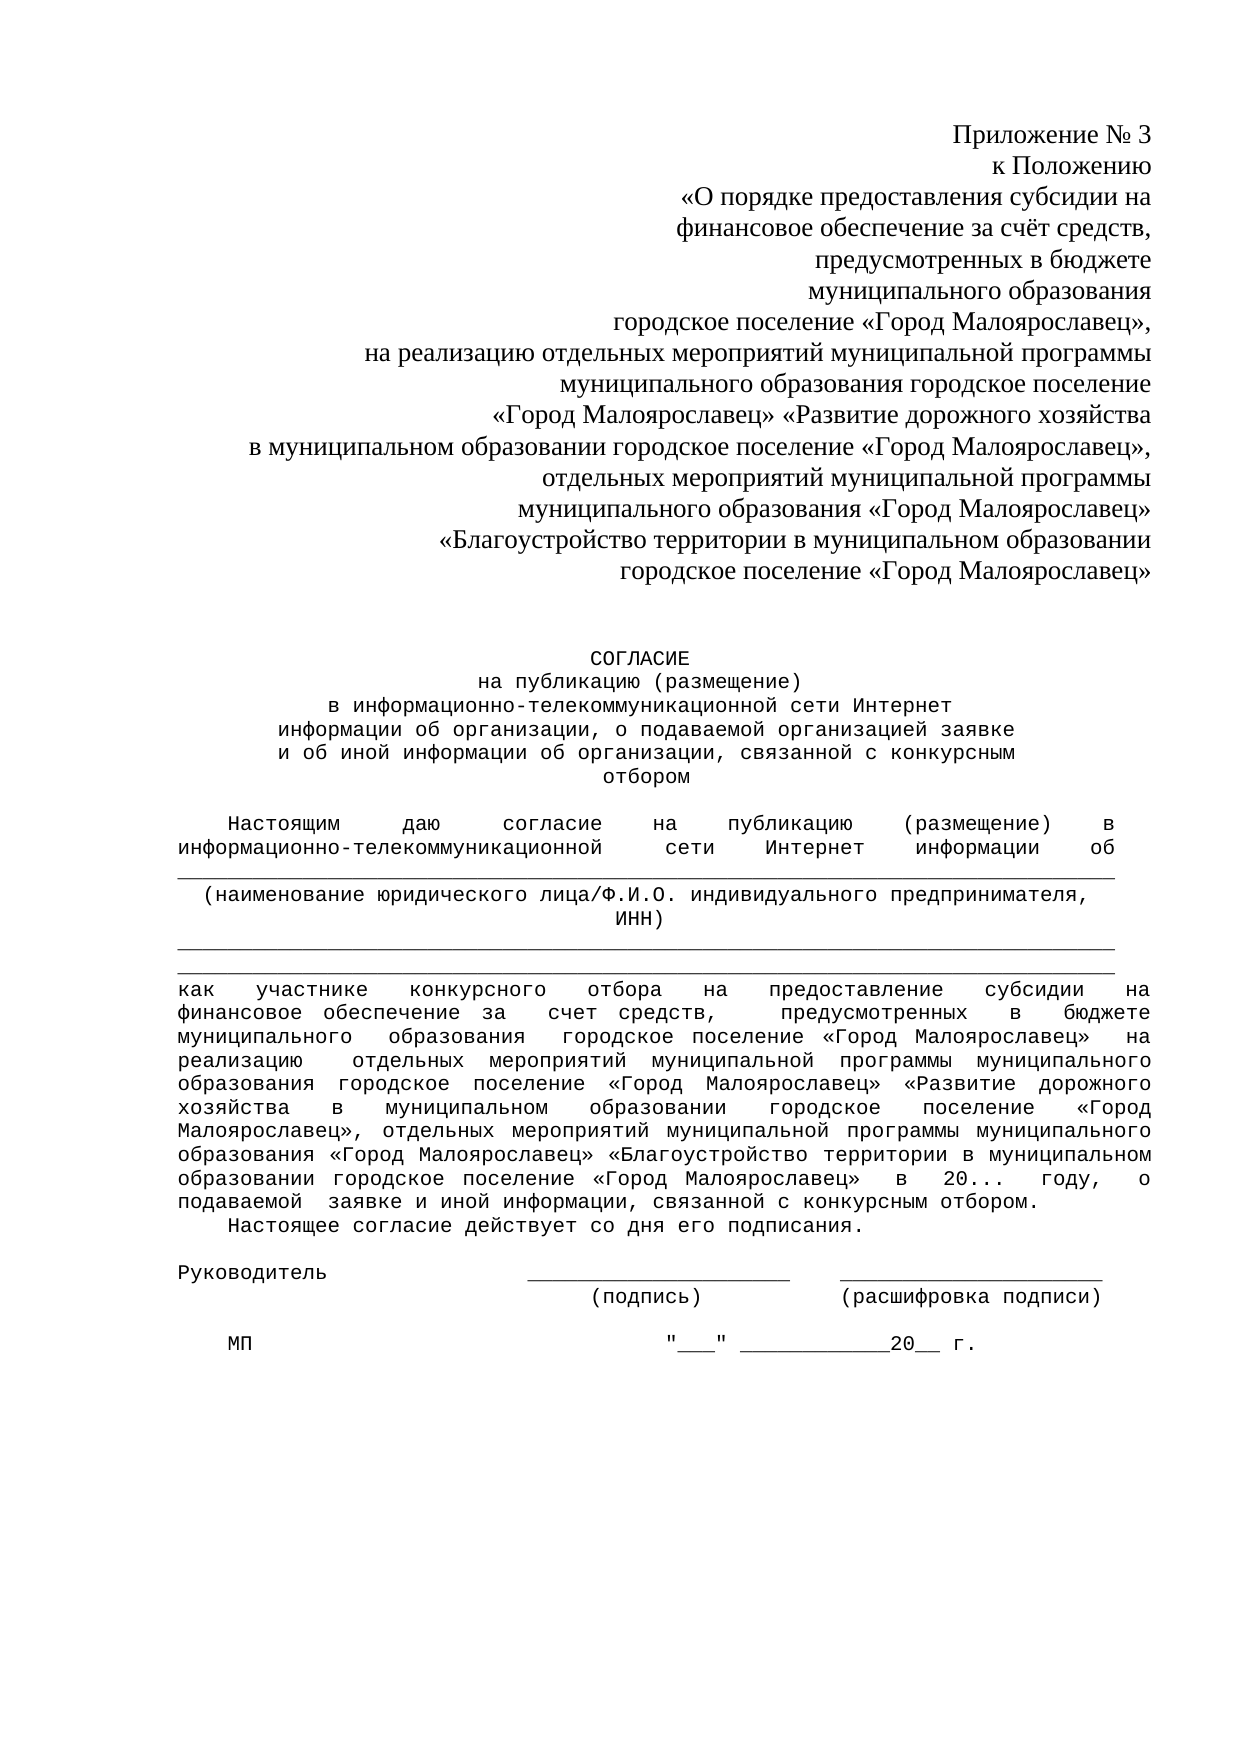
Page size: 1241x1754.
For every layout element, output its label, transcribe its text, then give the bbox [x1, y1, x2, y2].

text муниципального образования [177, 274, 1152, 305]
text «Благоустройство территории в муниципальном образовании [177, 523, 1152, 554]
text ___________________________________________________________________________ [177, 860, 1152, 884]
text муниципального образования «Город Малоярославец» [177, 492, 1152, 523]
text «Город Малоярославец» «Развитие дорожного хозяйства [177, 398, 1152, 429]
text как участнике конкурсного отбора на предоставление субсидии на финансовое обеспечение за счет средств, предусмотренных в бюджете муниципального образования городское поселение «Город Малоярославец» на реализацию отдельных мероприятий муниципальной программы муниципального образования городское поселение «Город Малоярославец» «Развитие дорожного хозяйства в муниципальном образовании городское поселение «Город Малоярославец», отдельных мероприятий муниципальной программы муниципального образования «Город Малоярославец» «Благоустройство территории в муниципальном образовании городское поселение «Город Малоярославец» в 20... году, о подаваемой заявке и иной информации, связанной с конкурсным отбором. [177, 979, 1152, 1215]
text «О порядке предоставления субсидии на [177, 180, 1152, 212]
text ___________________________________________________________________________ [177, 931, 1152, 955]
text Руководитель _____________________ _____________________ [177, 1262, 1152, 1286]
text Приложение № 3 [177, 118, 1152, 149]
text Настоящим даю согласие на публикацию (размещение) в [177, 813, 1152, 837]
text СОГЛАСИЕ [177, 648, 1152, 671]
text городское поселение «Город Малоярославец» [177, 554, 1152, 585]
text финансовое обеспечение за счёт средств, [177, 212, 1152, 243]
text отбором [177, 766, 1152, 789]
text к Положению [177, 149, 1152, 180]
text городское поселение «Город Малоярославец», [177, 305, 1152, 336]
text ИНН) [177, 908, 1152, 931]
text (подпись) (расшифровка подписи) [177, 1286, 1152, 1310]
text и об иной информации об организации, связанной с конкурсным [177, 742, 1152, 766]
text предусмотренных в бюджете [177, 243, 1152, 274]
text информации об организации, о подаваемой организацией заявке [177, 718, 1152, 742]
text на публикацию (размещение) [177, 671, 1152, 695]
text на реализацию отдельных мероприятий муниципальной программы [177, 336, 1152, 367]
text в муниципальном образовании городское поселение «Город Малоярославец», [177, 429, 1152, 461]
text информационно-телекоммуникационной сети Интернет информации об [177, 837, 1152, 860]
text муниципального образования городское поселение [177, 367, 1152, 398]
text отдельных мероприятий муниципальной программы [177, 461, 1152, 492]
text ___________________________________________________________________________ [177, 955, 1152, 979]
text (наименование юридического лица/Ф.И.О. индивидуального предпринимателя, [177, 884, 1152, 908]
text Настоящее согласие действует со дня его подписания. [177, 1215, 1152, 1239]
text МП "___" ____________20__ г. [177, 1333, 1152, 1357]
text в информационно-телекоммуникационной сети Интернет [177, 695, 1152, 718]
